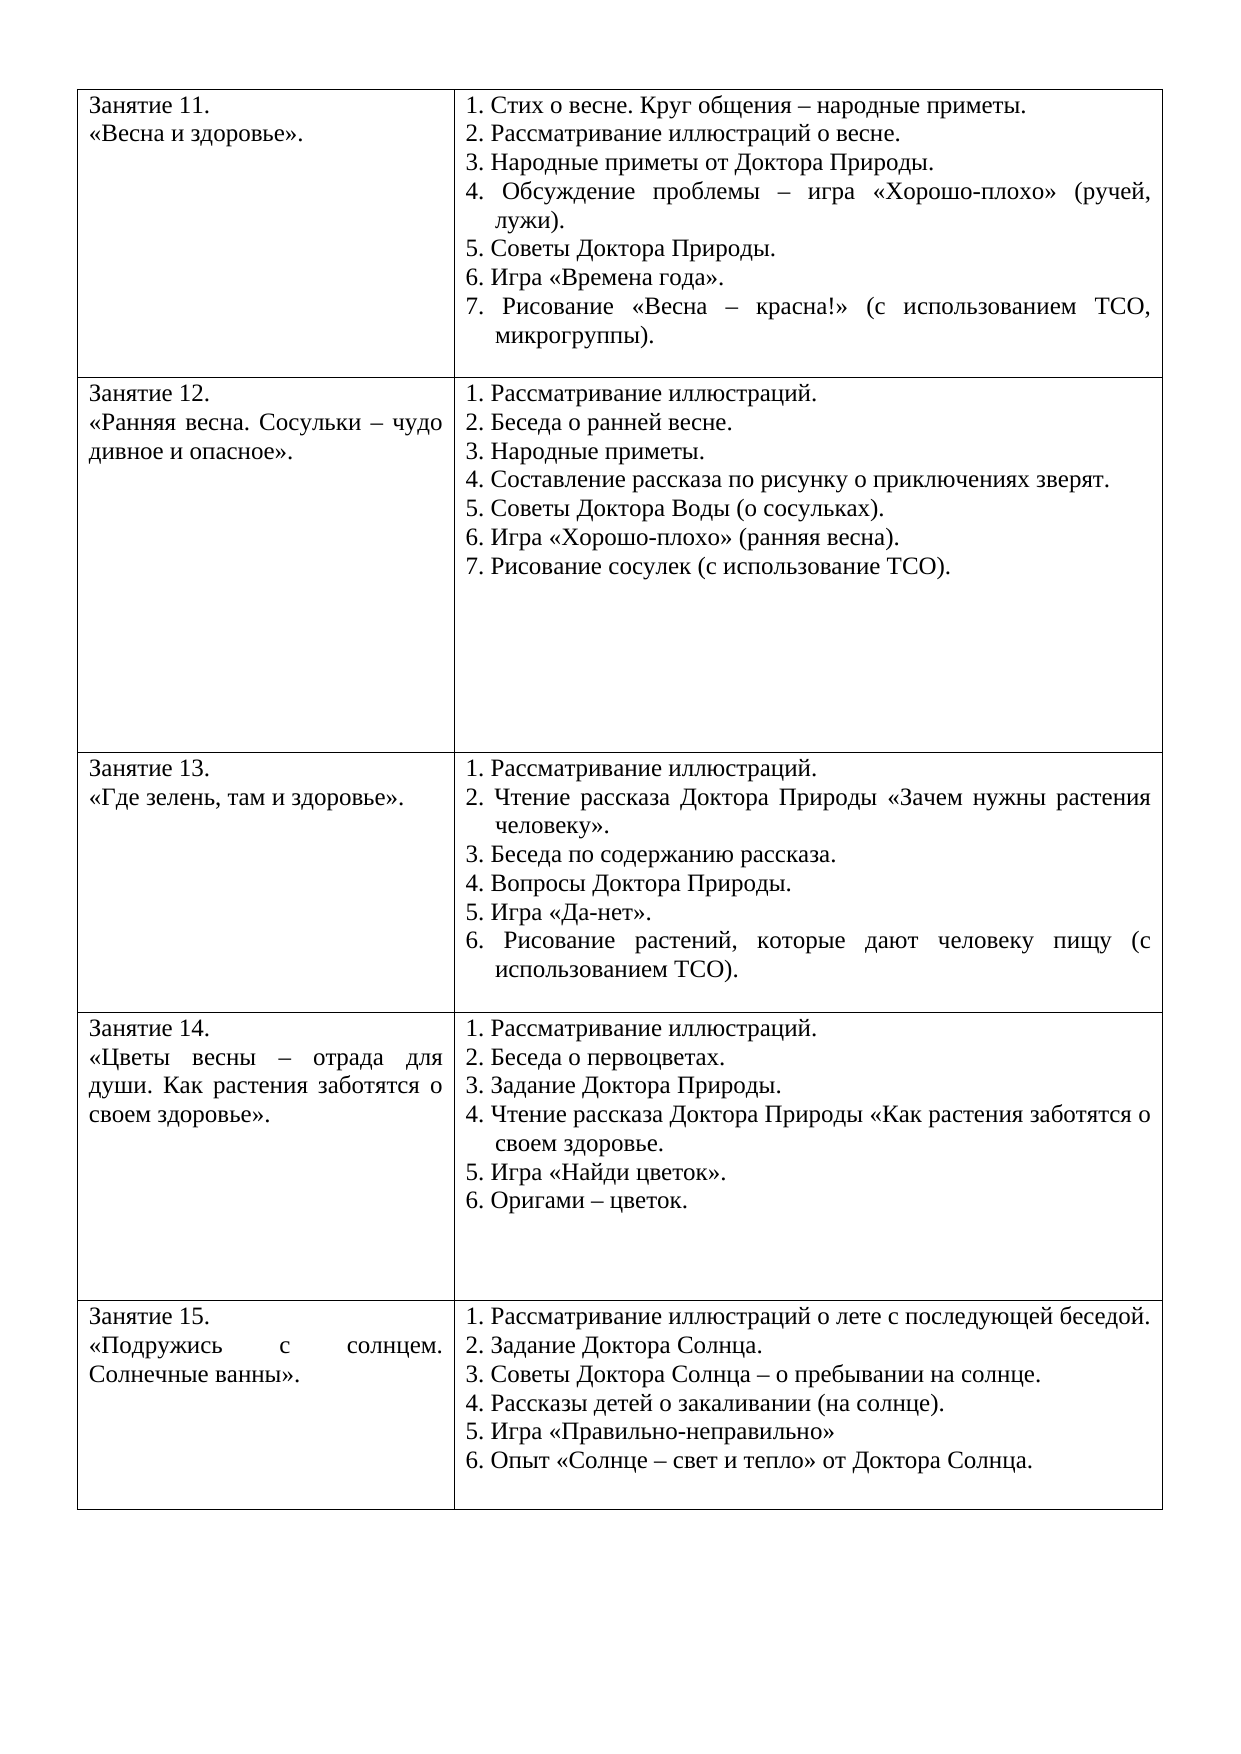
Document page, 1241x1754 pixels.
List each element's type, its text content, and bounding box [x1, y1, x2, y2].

table_cell Занятие 15. «Подружись с солнцем. Солнечные ванны». [78, 1301, 454, 1509]
table_cell 1. Рассматривание иллюстраций о лете с последующей беседой. 2. Задание Доктора Солнца. 3. Советы Доктора Солнца – о пребывании на солнце. 4. Рассказы детей о закаливании (на солнце). 5. Игра «Правильно-неправильно» 6. Опыт «Солнце – свет и тепло» от Доктора Солнца. [455, 1301, 1162, 1509]
table_cell 1. Стих о весне. Круг общения – народные приметы. 2. Рассматривание иллюстраций о весне. 3. Народные приметы от Доктора Природы. 4. Обсуждение проблемы – игра «Хорошо-плохо» (ручей, лужи). 5. Советы Доктора Природы. 6. Игра «Времена года». 7. Рисование «Весна – красна!» (с использованием ТСО, микрогруппы). [455, 90, 1162, 377]
table_cell Занятие 14. «Цветы весны – отрада для души. Как растения заботятся о своем здоровье». [78, 1013, 454, 1300]
table_cell Занятие 13. «Где зелень, там и здоровье». [78, 753, 454, 1012]
table_cell 1. Рассматривание иллюстраций. 2. Беседа о первоцветах. 3. Задание Доктора Природы. 4. Чтение рассказа Доктора Природы «Как растения заботятся о своем здоровье. 5. Игра «Найди цветок». 6. Оригами – цветок. [455, 1013, 1162, 1300]
table_cell 1. Рассматривание иллюстраций. 2. Чтение рассказа Доктора Природы «Зачем нужны растения человеку». 3. Беседа по содержанию рассказа. 4. Вопросы Доктора Природы. 5. Игра «Да-нет». 6. Рисование растений, которые дают человеку пищу (с использованием ТСО). [455, 753, 1162, 1012]
table_cell Занятие 12. «Ранняя весна. Сосульки – чудо дивное и опасное». [78, 378, 454, 752]
table_cell 1. Рассматривание иллюстраций. 2. Беседа о ранней весне. 3. Народные приметы. 4. Составление рассказа по рисунку о приключениях зверят. 5. Советы Доктора Воды (о сосульках). 6. Игра «Хорошо-плохо» (ранняя весна). 7. Рисование сосулек (с использование ТСО). [455, 378, 1162, 752]
table_cell Занятие 11. «Весна и здоровье». [78, 90, 454, 377]
